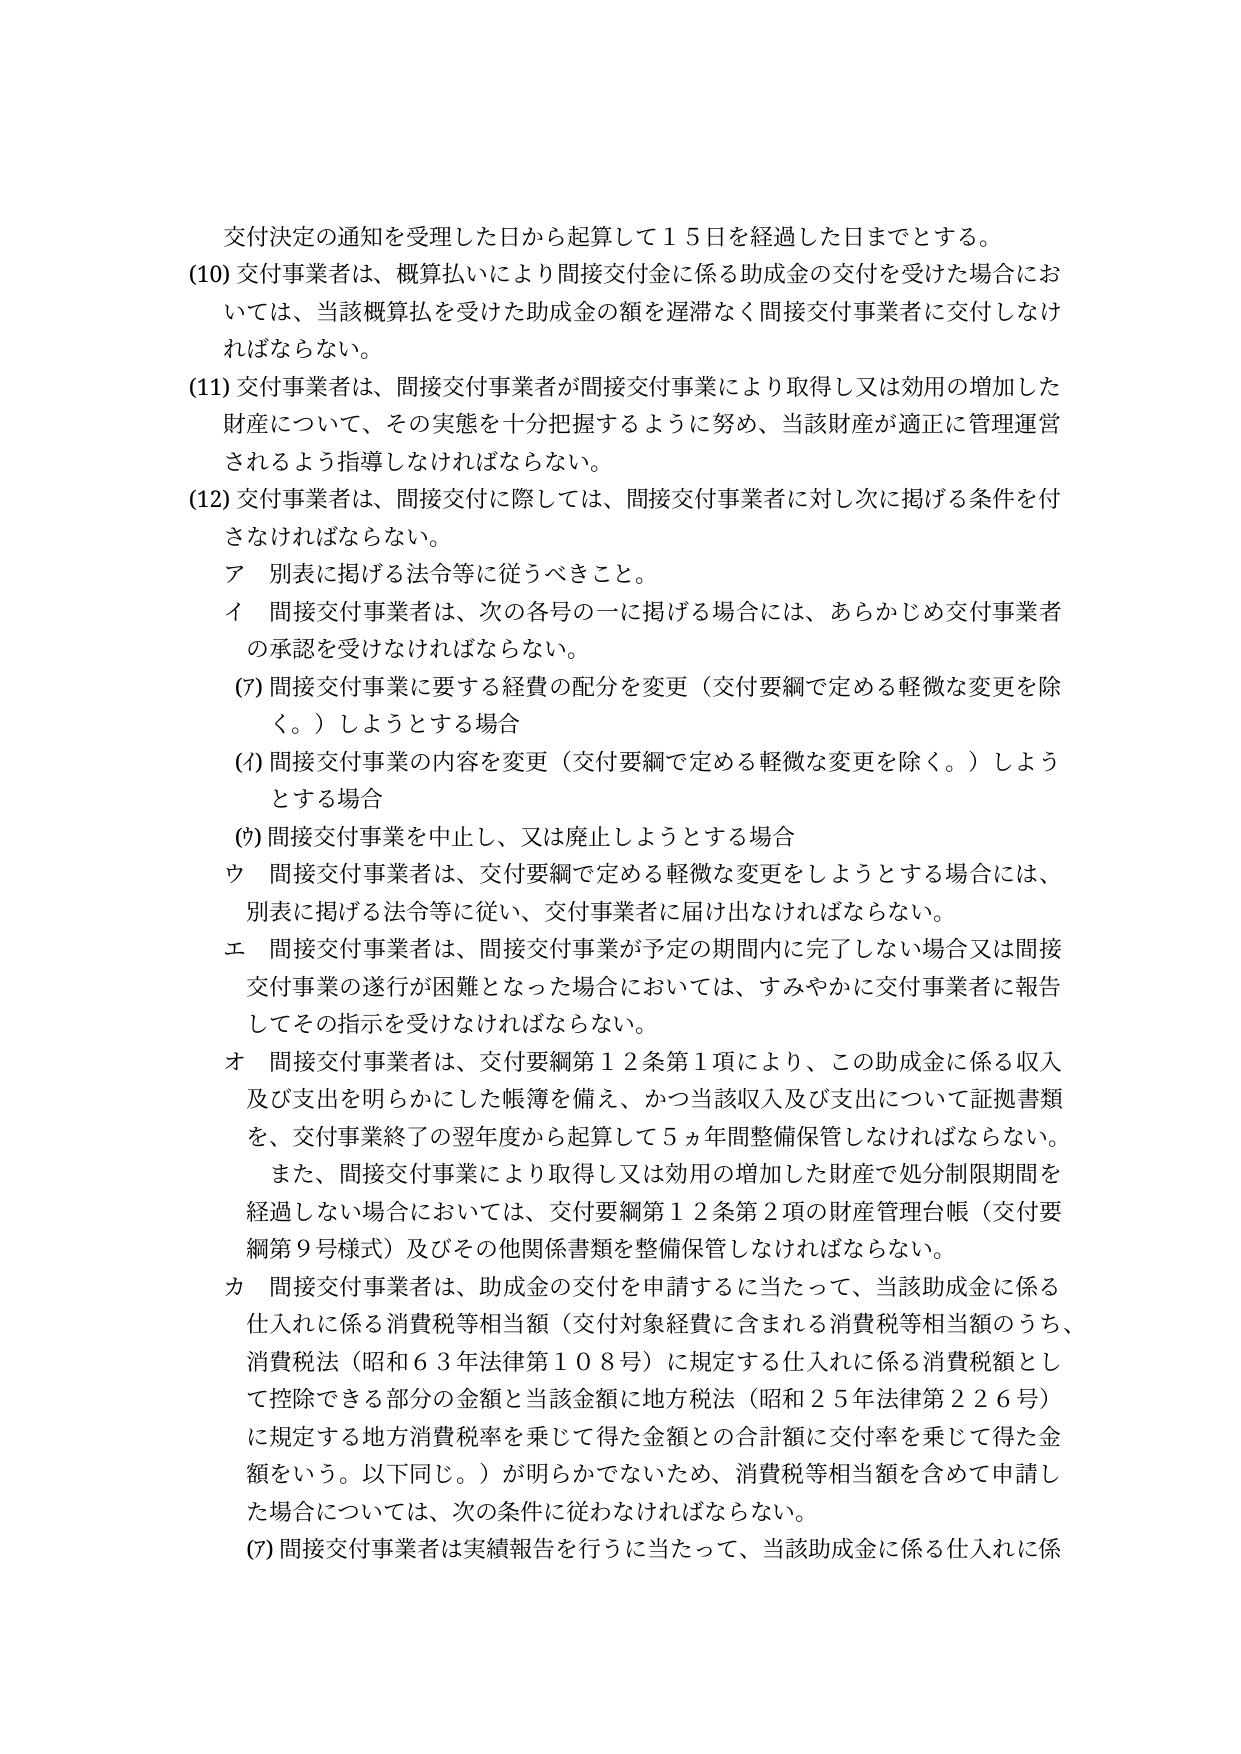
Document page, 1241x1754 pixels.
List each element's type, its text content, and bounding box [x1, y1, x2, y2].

text エ 間接交付事業者は、間接交付事業が予定の期間内に完了しない場合又は間接交付事業の遂行が困難となった場合においては、すみやかに交付事業者に報告してその指示を受けなければならない。 [223, 929, 1063, 1042]
text (11) 交付事業者は、間接交付事業者が間接交付事業により取得し又は効用の増加した財産について、その実態を十分把握するように努め、当該財産が適正に管理運営されるよう指導しなければならない。 [189, 367, 1063, 479]
text ウ 間接交付事業者は、交付要綱で定める軽微な変更をしようとする場合には、別表に掲げる法令等に従い、交付事業者に届け出なければならない。 [223, 854, 1063, 929]
text オ 間接交付事業者は、交付要綱第１２条第１項により、この助成金に係る収入及び支出を明らかにした帳簿を備え、かつ当該収入及び支出について証拠書類を、交付事業終了の翌年度から起算して５ヵ年間整備保管しなければならない。 [223, 1042, 1063, 1154]
text また、間接交付事業により取得し又は効用の増加した財産で処分制限期間を経過しない場合においては、交付要綱第１２条第２項の財産管理台帳（交付要綱第９号様式）及びその他関係書類を整備保管しなければならない。 [246, 1154, 1063, 1267]
text イ 間接交付事業者は、次の各号の一に掲げる場合には、あらかじめ交付事業者の承認を受けなければならない。 [223, 592, 1063, 667]
text (ｳ) 間接交付事業を中止し、又は廃止しようとする場合 [177, 817, 1063, 854]
text (12) 交付事業者は、間接交付に際しては、間接交付事業者に対し次に掲げる条件を付さなければならない。 [189, 479, 1063, 554]
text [189, 217, 1063, 254]
text (10) 交付事業者は、概算払いにより間接交付金に係る助成金の交付を受けた場合においては、当該概算払を受けた助成金の額を遅滞なく間接交付事業者に交付しなければならない。 [189, 254, 1063, 367]
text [246, 1529, 1063, 1567]
text カ 間接交付事業者は、助成金の交付を申請するに当たって、当該助成金に係る仕入れに係る消費税等相当額（交付対象経費に含まれる消費税等相当額のうち、消費税法（昭和６３年法律第１０８号）に規定する仕入れに係る消費税額として控除できる部分の金額と当該金額に地方税法（昭和２５年法律第２２６号）に規定する地方消費税率を乗じて得た金額との合計額に交付率を乗じて得た金額をいう。以下同じ。）が明らかでないため、消費税等相当額を含めて申請した場合については、次の条件に従わなければならない。 [223, 1267, 1063, 1529]
text ア 別表に掲げる法令等に従うべきこと。 [177, 554, 1063, 592]
text (ｲ) 間接交付事業の内容を変更（交付要綱で定める軽微な変更を除く。）しようとする場合 [234, 742, 1063, 817]
text (ｱ) 間接交付事業に要する経費の配分を変更（交付要綱で定める軽微な変更を除く。）しようとする場合 [234, 667, 1063, 742]
